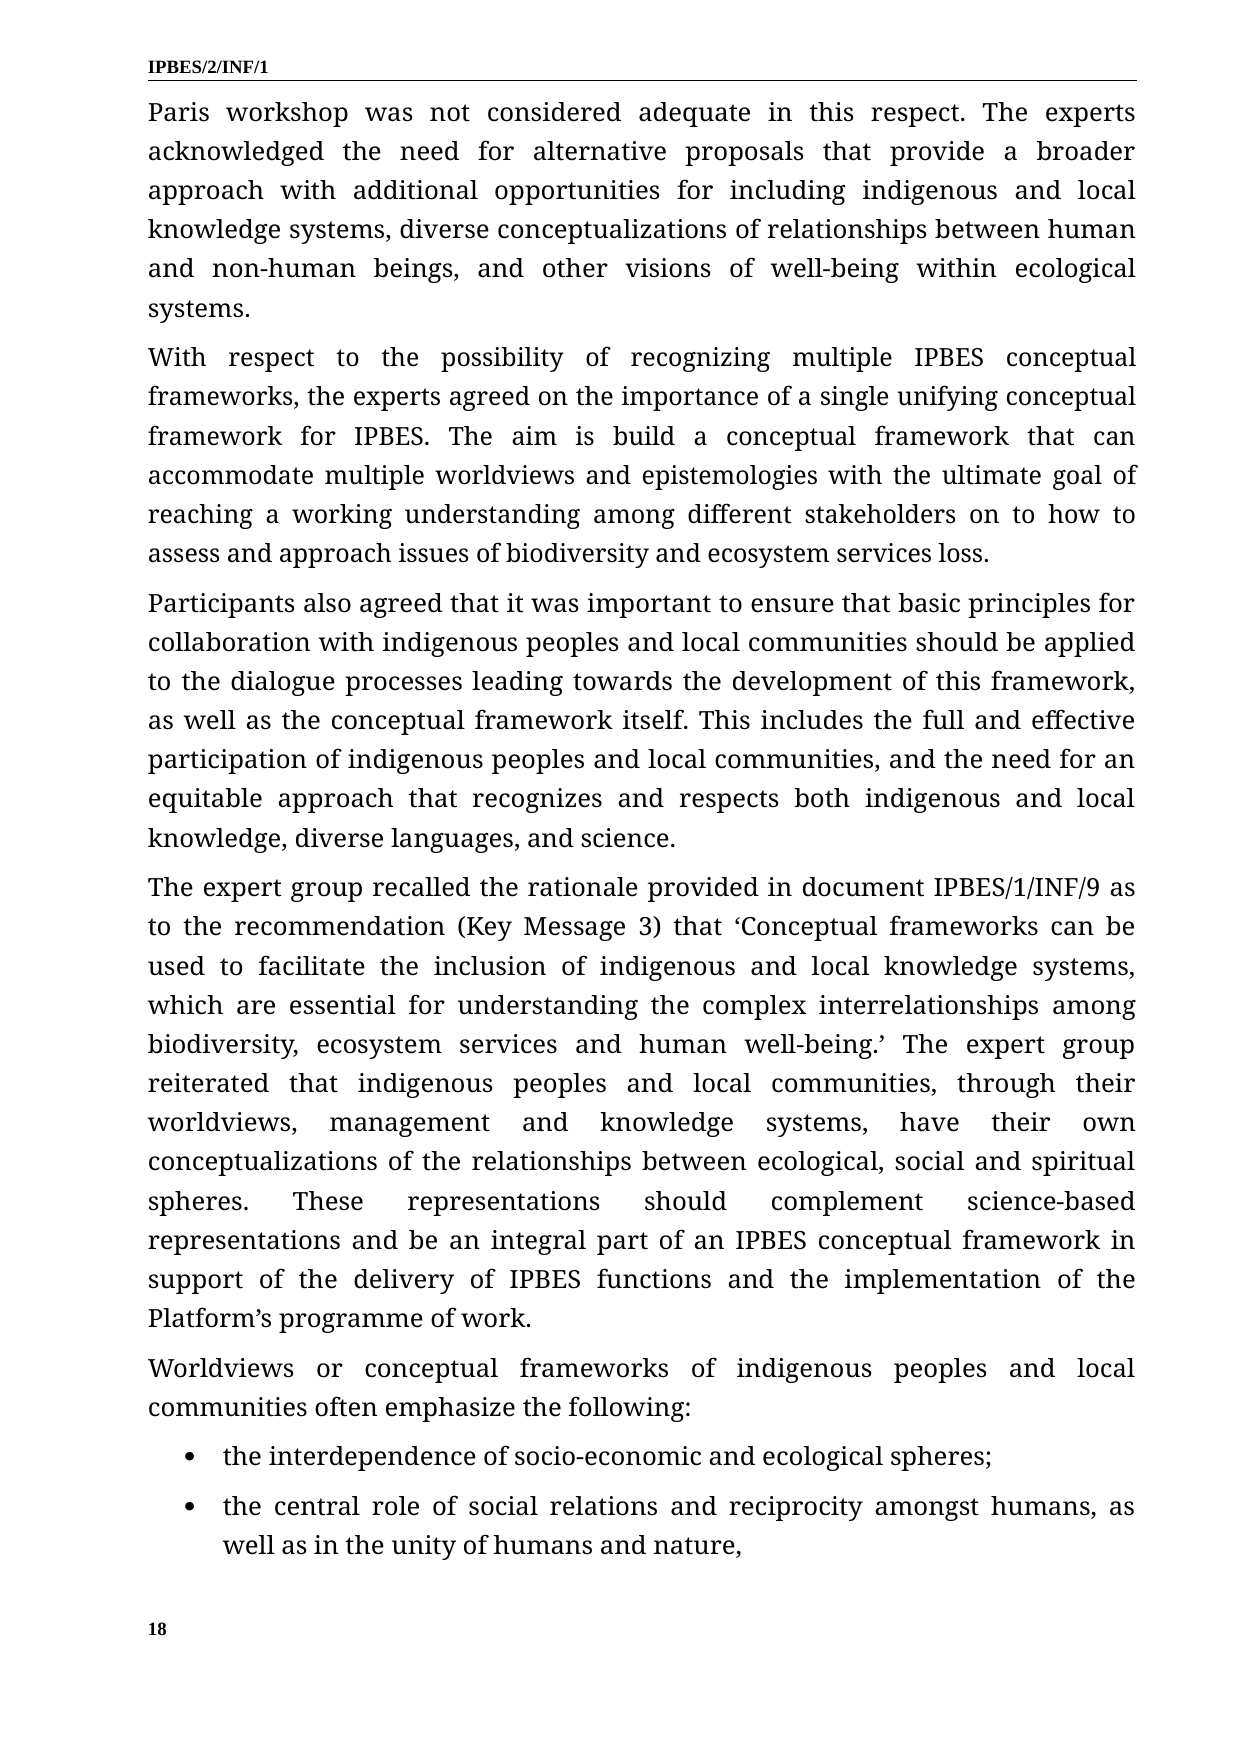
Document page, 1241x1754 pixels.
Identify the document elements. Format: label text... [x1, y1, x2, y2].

text Participants also agreed that it was important to ensure that basic principles for collaboration with indigenous peoples and local communities should be applied to the dialogue processes leading towards the development of this framework, as well as the conceptual framework itself. This includes the full and effective participation of indigenous peoples and local communities, and the need for an equitable approach that recognizes and respects both indigenous and local knowledge, diverse languages, and science. [148, 585, 1137, 854]
text With respect to the possibility of recognizing multiple IPBES conceptual frameworks, the experts agreed on the importance of a single unifying conceptual framework for IPBES. The aim is build a conceptual framework that can accommodate multiple worldviews and epistemologies with the ultimate goal of reaching a working understanding among different stakeholders on to how to assess and approach issues of biodiversity and ecosystem services loss. [148, 340, 1137, 570]
text The expert group recalled the rationale provided in document IPBES/1/INF/9 as to the recommendation (Key Message 3) that ‘Conceptual frameworks can be used to facilitate the inclusion of indigenous and local knowledge systems, which are essential for understanding the complex interrelationships among biodiversity, ecosystem services and human well-being.’ The expert group reiterated that indigenous peoples and local communities, through their worldviews, management and knowledge systems, have their own conceptualizations of the relationships between ecological, social and spiritual spheres. These representations should complement science-based representations and be an integral part of an IPBES conceptual framework in support of the delivery of IPBES functions and the implementation of the Platform’s programme of work. [148, 870, 1137, 1335]
list the central role of social relations and reciprocity amongst humans, as well as in the unity of humans and nature, [185, 1489, 1137, 1562]
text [148, 94, 1137, 324]
list the interdependence of socio-economic and ecological spheres; [185, 1439, 1137, 1473]
text Worldviews or conceptual frameworks of indigenous peoples and local communities often emphasize the following: [148, 1350, 1137, 1423]
